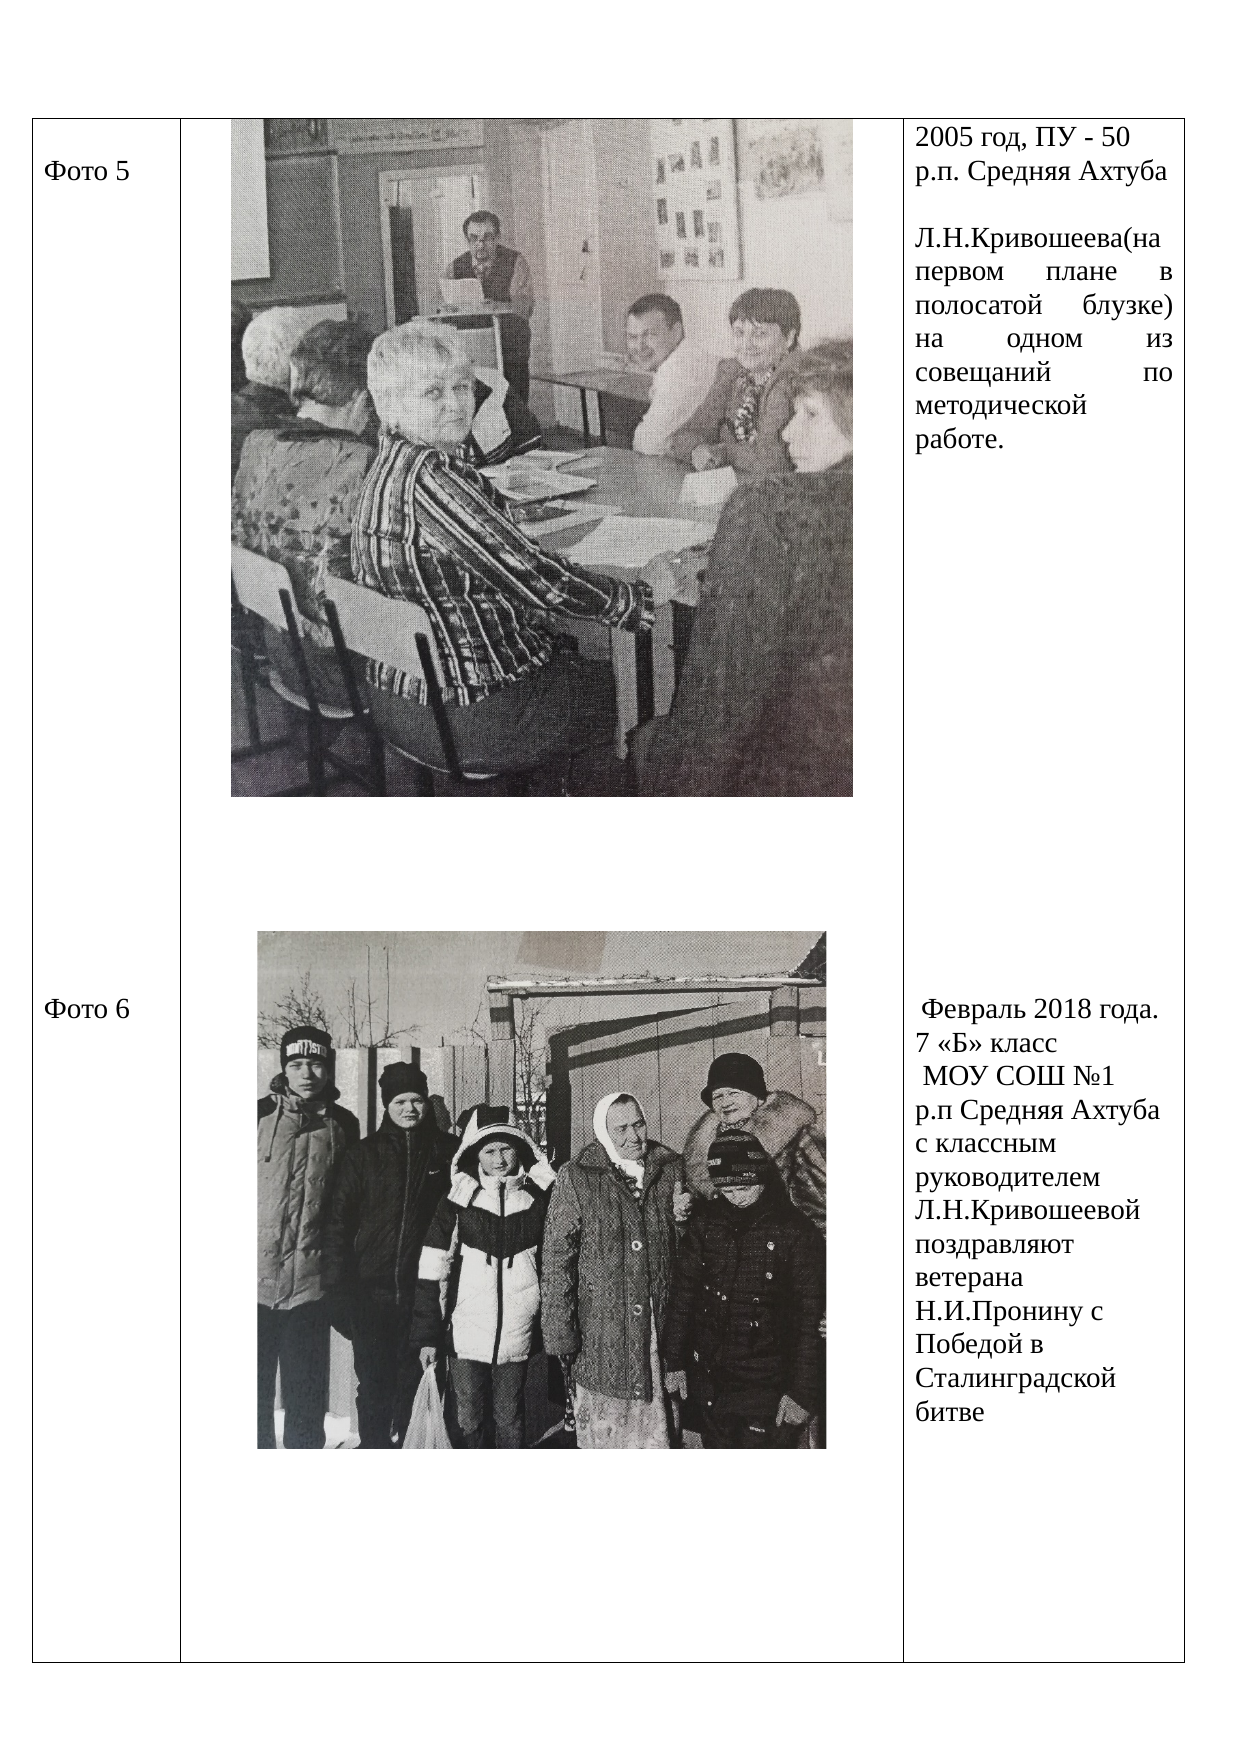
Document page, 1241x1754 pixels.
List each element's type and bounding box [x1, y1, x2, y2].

picture [257, 931, 827, 1449]
table_header [904, 119, 1184, 1662]
table_header [33, 119, 180, 1662]
table_header [181, 119, 903, 1662]
picture [231, 119, 853, 797]
